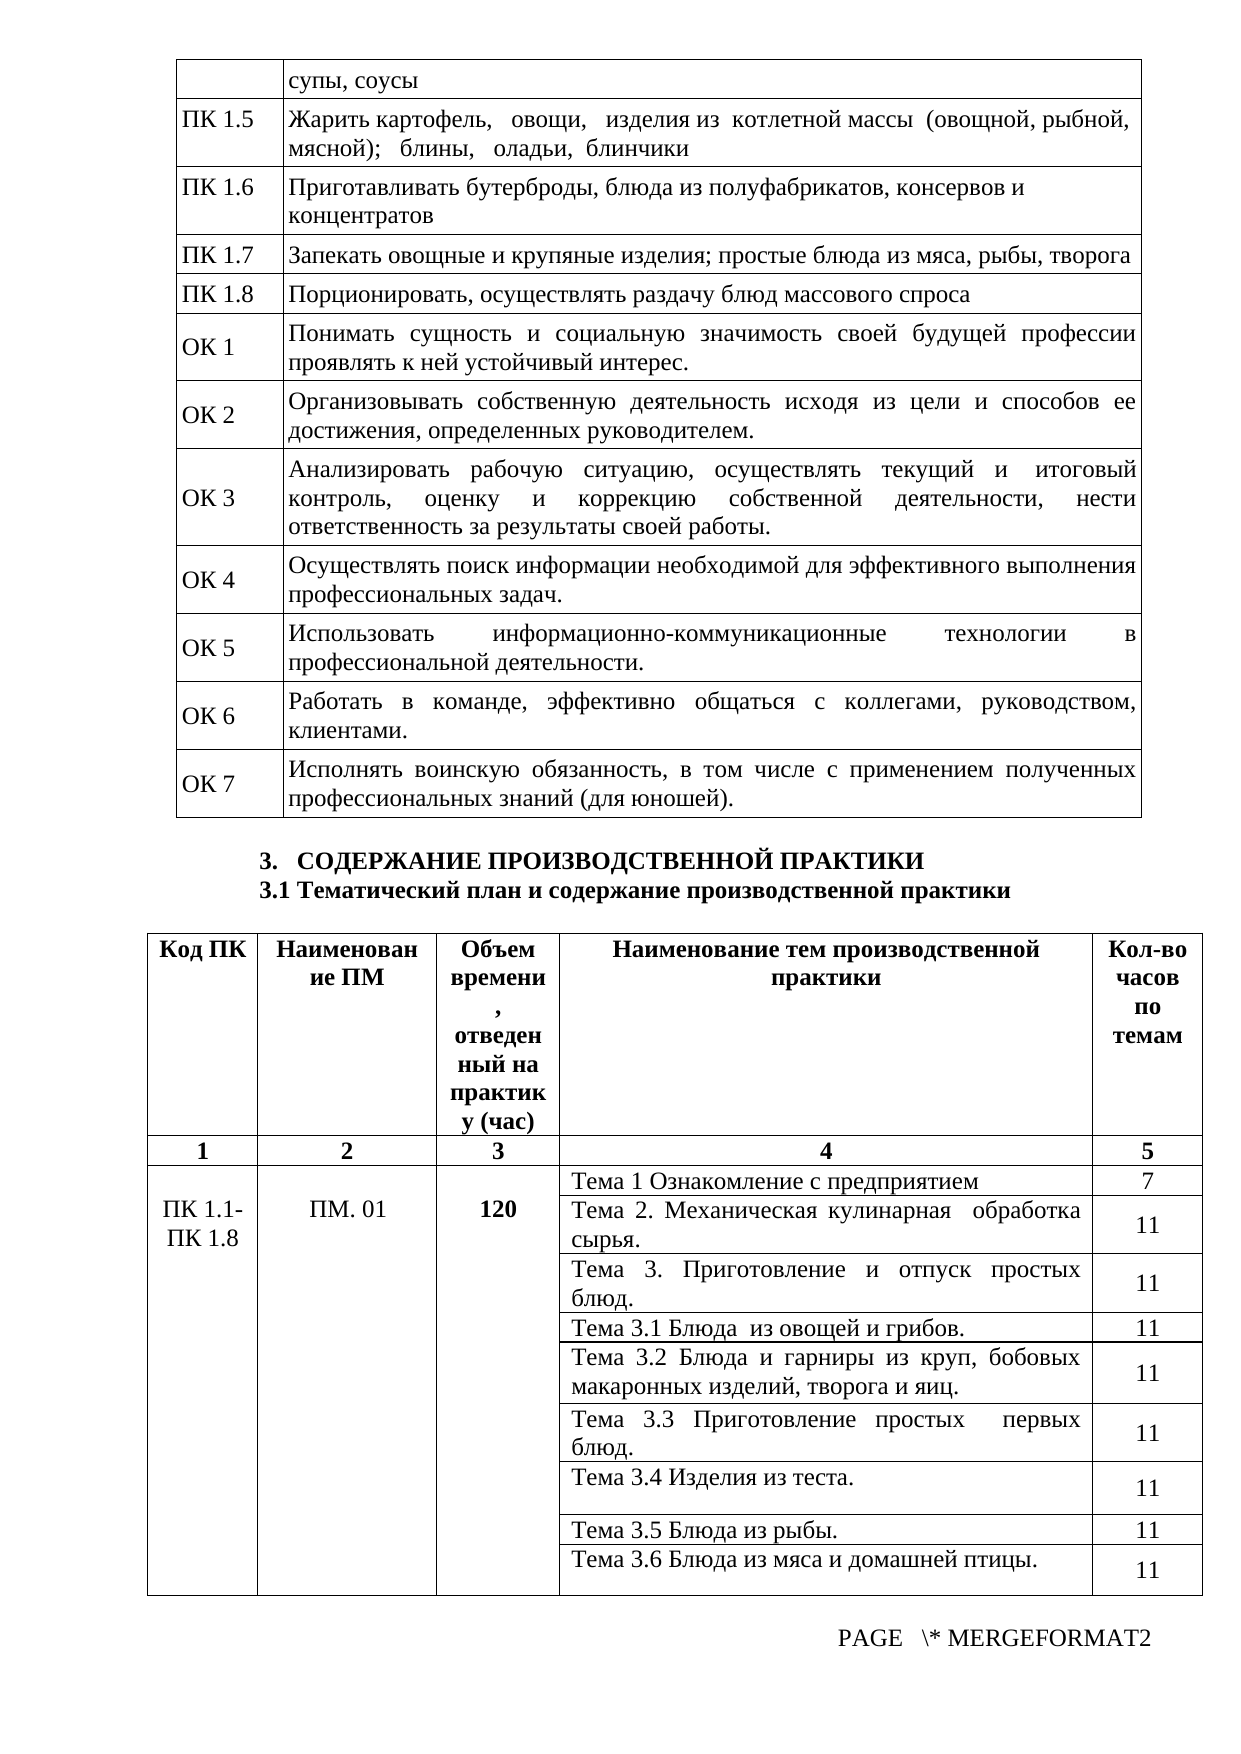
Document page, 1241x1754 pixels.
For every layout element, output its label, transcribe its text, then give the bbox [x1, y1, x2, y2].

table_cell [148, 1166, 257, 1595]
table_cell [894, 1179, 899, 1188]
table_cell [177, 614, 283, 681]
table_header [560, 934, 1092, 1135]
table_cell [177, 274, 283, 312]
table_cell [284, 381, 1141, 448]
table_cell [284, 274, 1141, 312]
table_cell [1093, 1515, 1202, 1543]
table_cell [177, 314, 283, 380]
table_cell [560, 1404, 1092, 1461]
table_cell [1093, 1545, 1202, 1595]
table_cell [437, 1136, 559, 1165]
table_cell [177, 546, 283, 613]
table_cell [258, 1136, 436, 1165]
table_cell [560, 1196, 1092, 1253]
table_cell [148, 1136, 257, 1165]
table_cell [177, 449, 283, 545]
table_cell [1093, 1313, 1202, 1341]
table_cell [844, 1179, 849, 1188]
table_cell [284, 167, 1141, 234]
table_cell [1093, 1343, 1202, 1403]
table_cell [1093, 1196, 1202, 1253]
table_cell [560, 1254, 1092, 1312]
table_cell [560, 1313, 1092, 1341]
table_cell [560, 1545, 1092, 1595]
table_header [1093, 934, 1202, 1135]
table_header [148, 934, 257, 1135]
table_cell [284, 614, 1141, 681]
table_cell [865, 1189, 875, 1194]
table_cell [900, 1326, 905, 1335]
list СОДЕРЖАНИЕ ПРОИЗВОДСТВЕННОЙ ПРАКТИКИ [259, 846, 1152, 875]
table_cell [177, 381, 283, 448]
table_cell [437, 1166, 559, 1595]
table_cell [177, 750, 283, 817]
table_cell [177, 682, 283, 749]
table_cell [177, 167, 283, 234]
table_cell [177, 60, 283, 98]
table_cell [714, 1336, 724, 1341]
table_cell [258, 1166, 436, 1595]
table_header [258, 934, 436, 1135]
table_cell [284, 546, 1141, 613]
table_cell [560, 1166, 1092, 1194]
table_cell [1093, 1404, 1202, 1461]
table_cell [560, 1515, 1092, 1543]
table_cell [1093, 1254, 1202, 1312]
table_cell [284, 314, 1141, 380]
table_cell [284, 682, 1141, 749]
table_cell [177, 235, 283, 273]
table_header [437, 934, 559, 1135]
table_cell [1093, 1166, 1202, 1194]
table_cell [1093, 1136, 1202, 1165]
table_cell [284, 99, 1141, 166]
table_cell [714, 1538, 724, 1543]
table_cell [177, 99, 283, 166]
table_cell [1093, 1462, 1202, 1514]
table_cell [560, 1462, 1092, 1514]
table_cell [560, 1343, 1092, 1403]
text 3.1 Тематический план и содержание производственной практики [259, 875, 1152, 904]
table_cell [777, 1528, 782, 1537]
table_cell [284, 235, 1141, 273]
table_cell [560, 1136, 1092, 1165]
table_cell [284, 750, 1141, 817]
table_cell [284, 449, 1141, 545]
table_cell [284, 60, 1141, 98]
